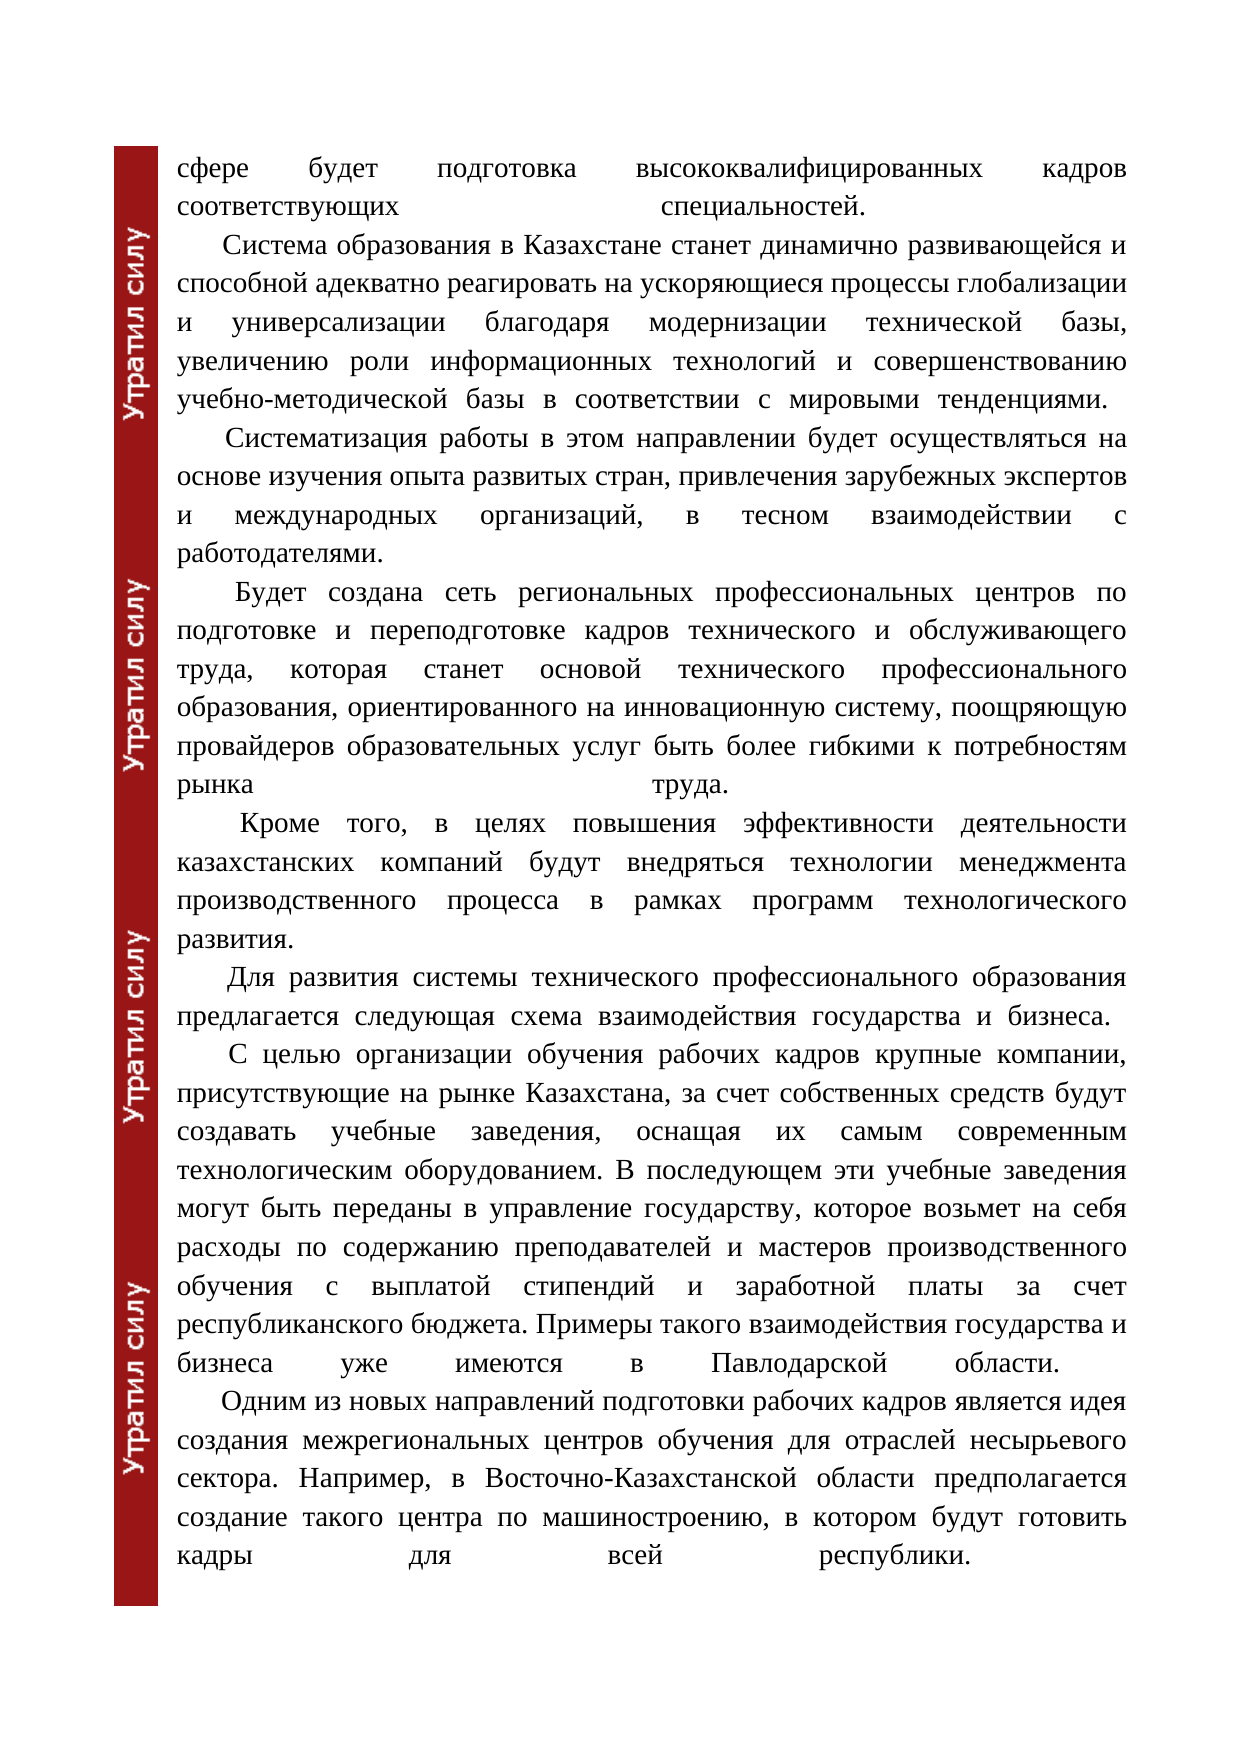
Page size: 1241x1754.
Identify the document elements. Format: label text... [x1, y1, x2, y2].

picture [114, 146, 158, 150]
picture [114, 1571, 158, 1606]
